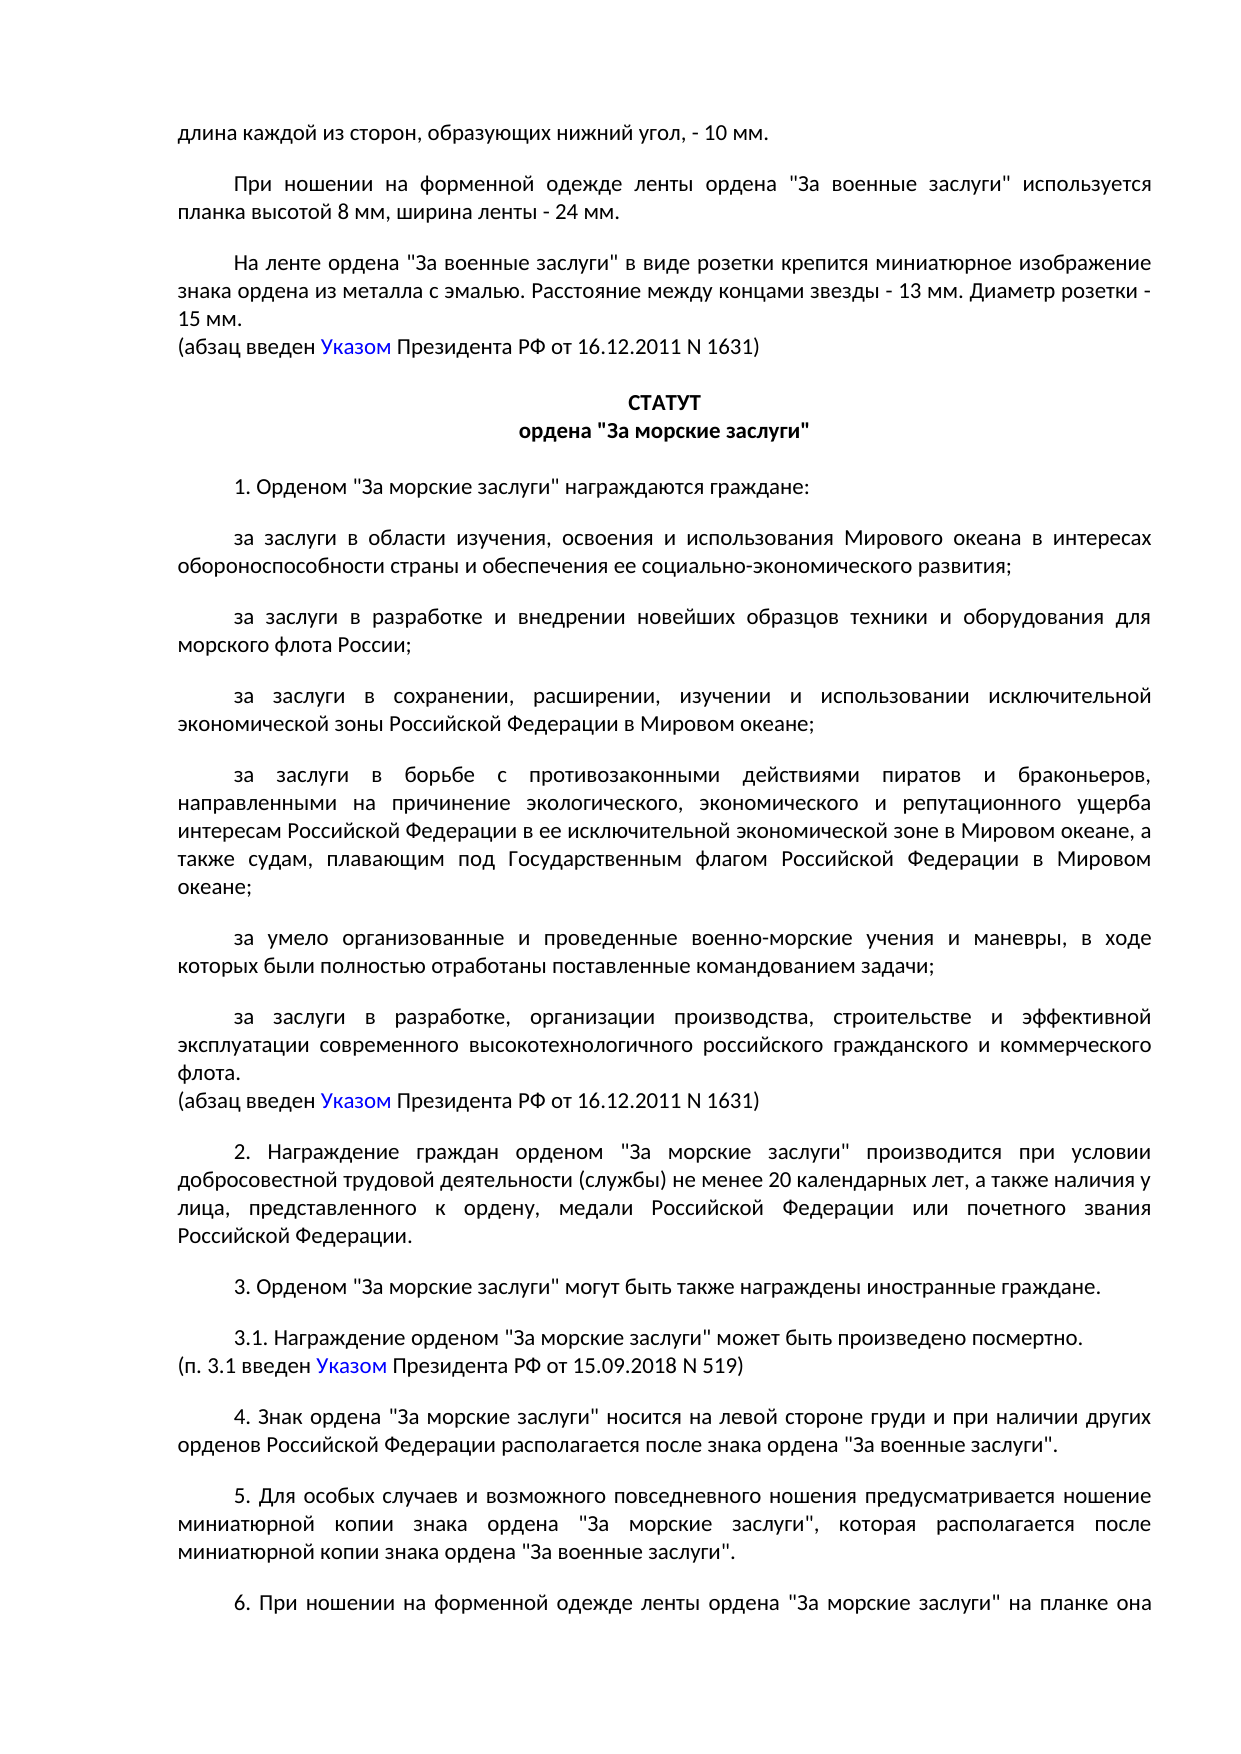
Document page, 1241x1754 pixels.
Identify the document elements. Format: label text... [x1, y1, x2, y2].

text (абзац введен Указом Президента РФ от 16.12.2011 N 1631) [177, 1086, 1152, 1114]
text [177, 1588, 1152, 1616]
text 1. Орденом "За морские заслуги" награждаются граждане: [177, 472, 1152, 500]
text 3. Орденом "За морские заслуги" могут быть также награждены иностранные граждане. [177, 1272, 1152, 1300]
title ордена "За морские заслуги" [177, 416, 1152, 444]
text за заслуги в сохранении, расширении, изучении и использовании исключительной экономической зоны Российской Федерации в Мировом океане; [177, 681, 1152, 737]
text за заслуги в области изучения, освоения и использования Мирового океана в интересах обороноспособности страны и обеспечения ее социально-экономического развития; [177, 523, 1152, 579]
text за заслуги в борьбе с противозаконными действиями пиратов и браконьеров, направленными на причинение экологического, экономического и репутационного ущерба интересам Российской Федерации в ее исключительной экономической зоне в Мировом океане, а также судам, плавающим под Государственным флагом Российской Федерации в Мировом океане; [177, 760, 1152, 900]
text за умело организованные и проведенные военно-морские учения и маневры, в ходе которых были полностью отработаны поставленные командованием задачи; [177, 923, 1152, 979]
text На ленте ордена "За военные заслуги" в виде розетки крепится миниатюрное изображение знака ордена из металла с эмалью. Расстояние между концами звезды - 13 мм. Диаметр розетки - 15 мм. [177, 248, 1152, 332]
text (абзац введен Указом Президента РФ от 16.12.2011 N 1631) [177, 332, 1152, 360]
text 4. Знак ордена "За морские заслуги" носится на левой стороне груди и при наличии других орденов Российской Федерации располагается после знака ордена "За военные заслуги". [177, 1402, 1152, 1458]
text При ношении на форменной одежде ленты ордена "За военные заслуги" используется планка высотой 8 мм, ширина ленты - 24 мм. [177, 169, 1152, 225]
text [177, 118, 1152, 146]
text 2. Награждение граждан орденом "За морские заслуги" производится при условии добросовестной трудовой деятельности (службы) не менее 20 календарных лет, а также наличия у лица, представленного к ордену, медали Российской Федерации или почетного звания Российской Федерации. [177, 1137, 1152, 1249]
text 5. Для особых случаев и возможного повседневного ношения предусматривается ношение миниатюрной копии знака ордена "За морские заслуги", которая располагается после миниатюрной копии знака ордена "За военные заслуги". [177, 1481, 1152, 1565]
text 3.1. Награждение орденом "За морские заслуги" может быть произведено посмертно. [177, 1323, 1152, 1351]
text (п. 3.1 введен Указом Президента РФ от 15.09.2018 N 519) [177, 1351, 1152, 1379]
text за заслуги в разработке и внедрении новейших образцов техники и оборудования для морского флота России; [177, 602, 1152, 658]
text за заслуги в разработке, организации производства, строительстве и эффективной эксплуатации современного высокотехнологичного российского гражданского и коммерческого флота. [177, 1002, 1152, 1086]
title СТАТУТ [177, 388, 1152, 416]
